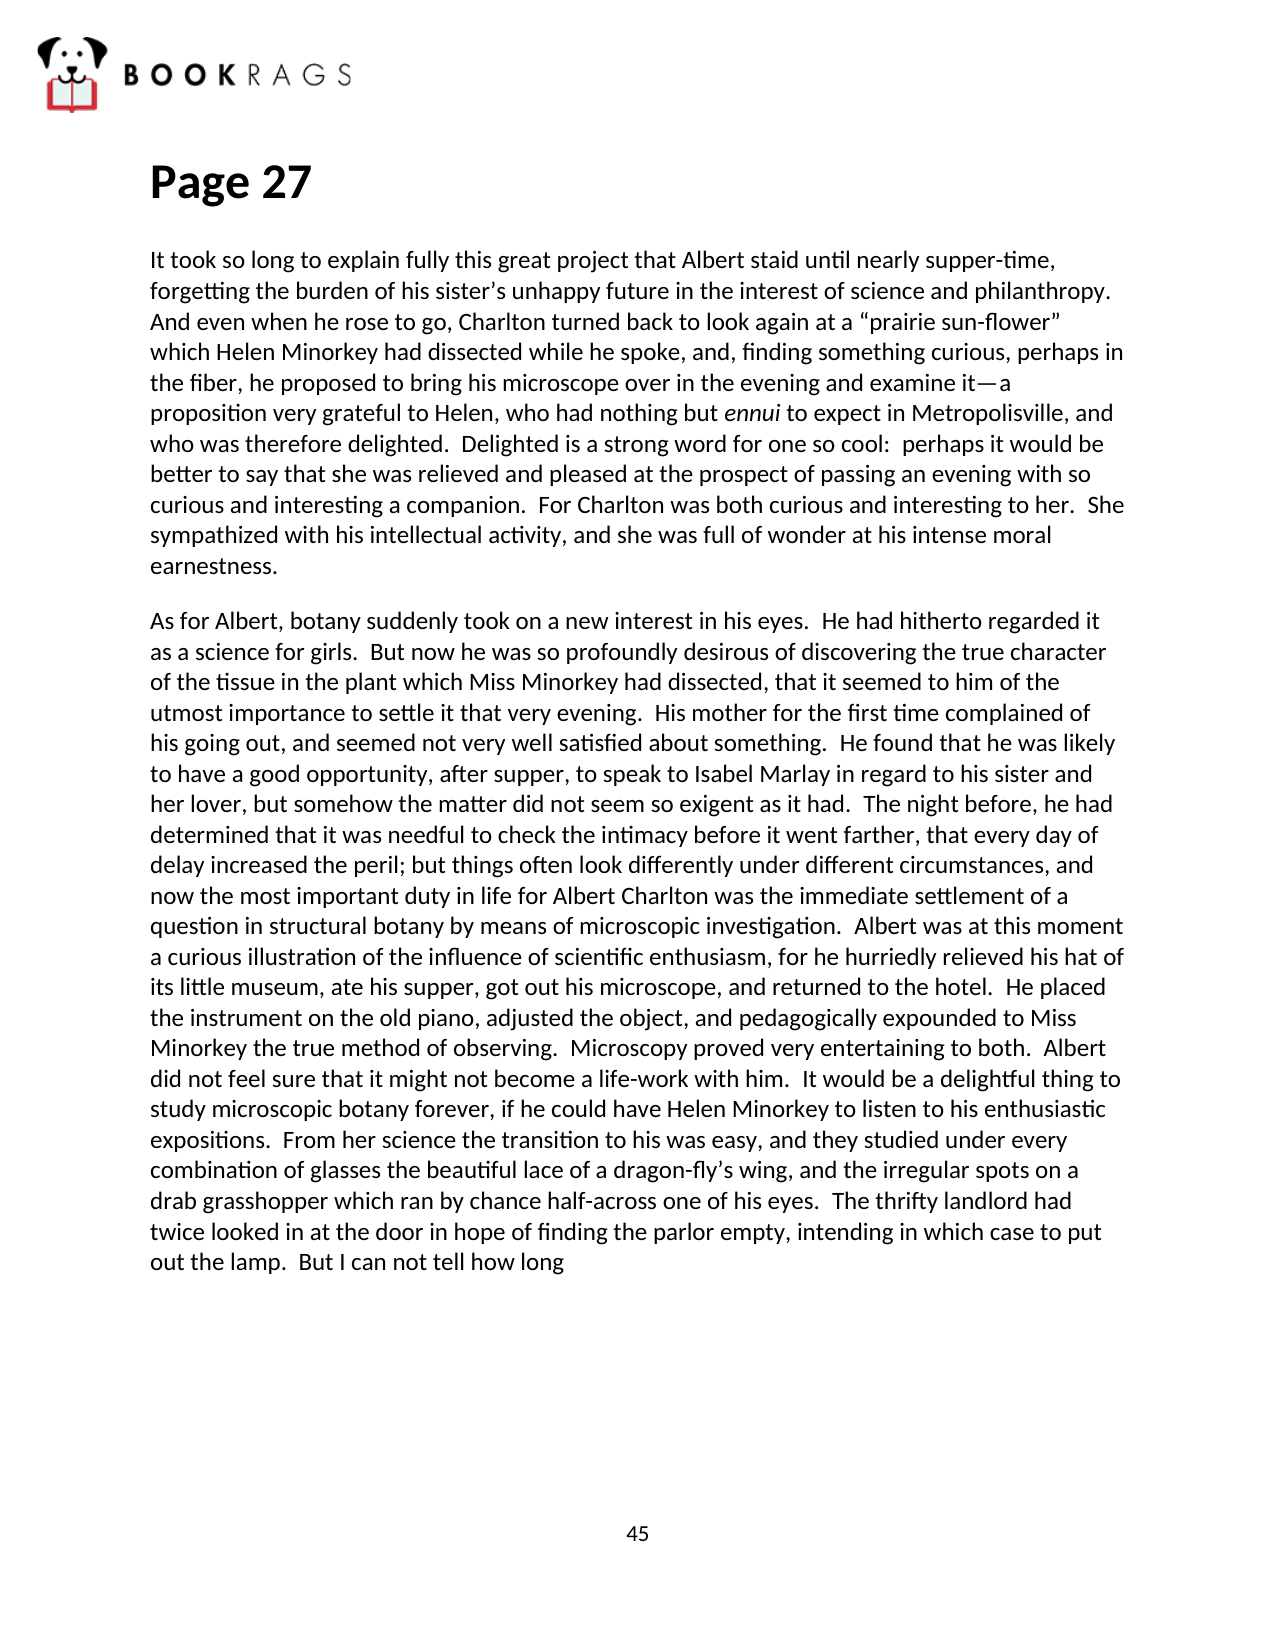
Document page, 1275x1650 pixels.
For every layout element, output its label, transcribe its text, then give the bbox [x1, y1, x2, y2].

text Page 27 [150, 150, 1125, 211]
picture [37, 37, 351, 113]
text It took so long to explain fully this great project that Albert staid until nearly supper-time, forgetting the burden of his sister’s unhappy future in the interest of science and philanthropy. And even when he rose to go, Charlton turned back to look again at a “prairie sun-flower” which Helen Minorkey had dissected while he spoke, and, finding something curious, perhaps in the fiber, he proposed to bring his microscope over in the evening and examine it—­a proposition very grateful to Helen, who had nothing but ennui to expect in Metropolisville, and who was therefore delighted. Delighted is a strong word for one so cool: perhaps it would be better to say that she was relieved and pleased at the prospect of passing an evening with so curious and interesting a companion. For Charlton was both curious and interesting to her. She sympathized with his intellectual activity, and she was full of wonder at his intense moral earnestness. [150, 244, 1125, 580]
text As for Albert, botany suddenly took on a new interest in his eyes. He had hitherto regarded it as a science for girls. But now he was so profoundly desirous of discovering the true character of the tissue in the plant which Miss Minorkey had dissected, that it seemed to him of the utmost importance to settle it that very evening. His mother for the first time complained of his going out, and seemed not very well satisfied about something. He found that he was likely to have a good opportunity, after supper, to speak to Isabel Marlay in regard to his sister and her lover, but somehow the matter did not seem so exigent as it had. The night before, he had determined that it was needful to check the intimacy before it went farther, that every day of delay increased the peril; but things often look differently under different circumstances, and now the most important duty in life for Albert Charlton was the immediate settlement of a question in structural botany by means of microscopic investigation. Albert was at this moment a curious illustration of the influence of scientific enthusiasm, for he hurriedly relieved his hat of its little museum, ate his supper, got out his microscope, and returned to the hotel. He placed the instrument on the old piano, adjusted the object, and pedagogically expounded to Miss Minorkey the true method of observing. Microscopy proved very entertaining to both. Albert did not feel sure that it might not become a life-work with him. It would be a delightful thing to study microscopic botany forever, if he could have Helen Minorkey to listen to his enthusiastic expositions. From her science the transition to his was easy, and they studied under every combination of glasses the beautiful lace of a dragon-fly’s wing, and the irregular spots on a drab grasshopper which ran by chance half-across one of his eyes. The thrifty landlord had twice looked in at the door in hope of finding the parlor empty, intending in which case to put out the lamp. But I can not tell how long [150, 605, 1125, 1277]
